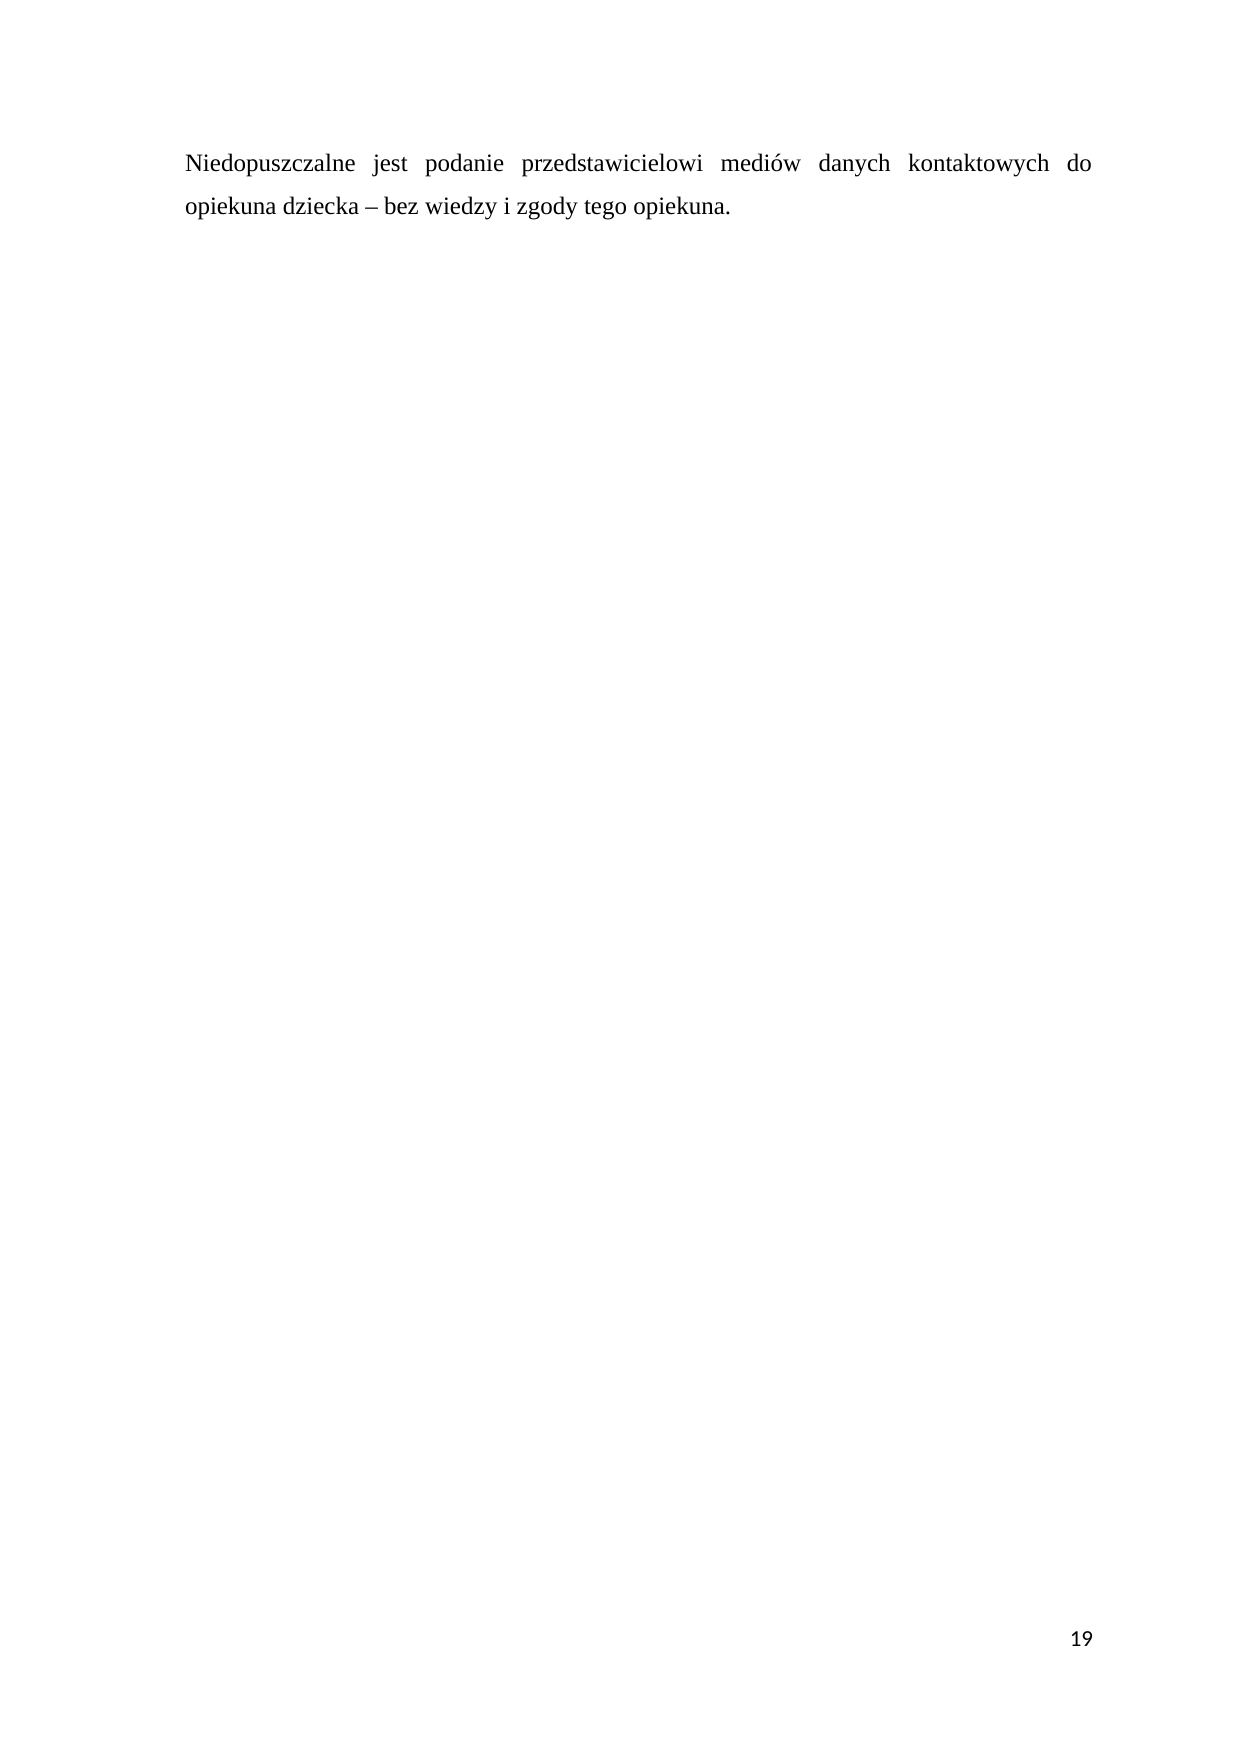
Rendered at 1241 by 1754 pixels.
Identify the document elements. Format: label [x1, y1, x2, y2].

list [148, 148, 1093, 219]
